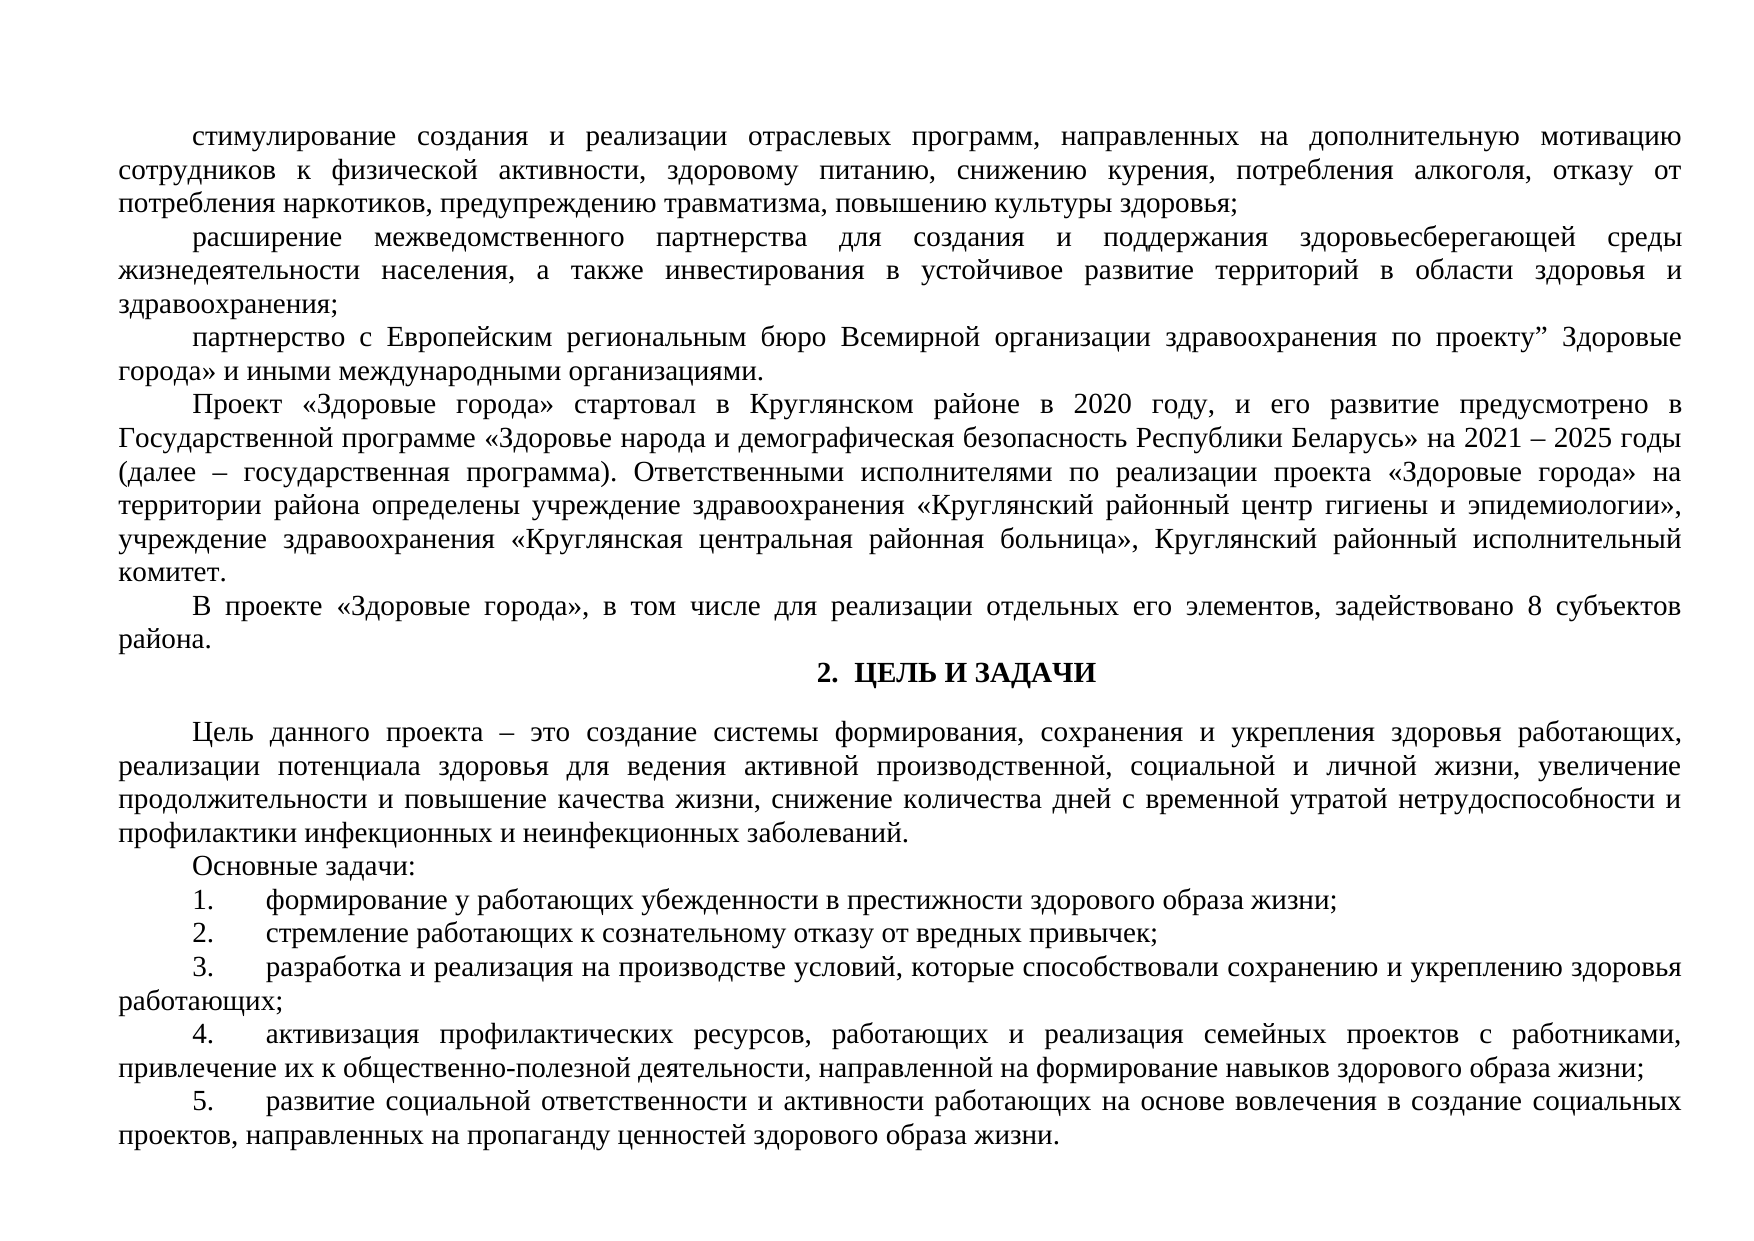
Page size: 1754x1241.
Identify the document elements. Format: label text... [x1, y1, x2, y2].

list стремление работающих к сознательному отказу от вредных привычек; [118, 916, 1683, 949]
list ЦЕЛЬ И ЗАДАЧИ [229, 655, 1683, 688]
list развитие социальной ответственности и активности работающих на основе вовлечения в создание социальных проектов, направленных на пропаганду ценностей здорового образа жизни. [118, 1083, 1683, 1150]
text стимулирование создания и реализации отраслевых программ, направленных на дополнительную мотивацию сотрудников к физической активности, здоровому питанию, снижению курения, потребления алкоголя, отказу от потребления наркотиков, предупреждению травматизма, повышению культуры здоровья; [118, 118, 1683, 219]
text расширение межведомственного партнерства для создания и поддержания здоровьесберегающей среды жизнедеятельности населения, а также инвестирования в устойчивое развитие территорий в области здоровья и здравоохранения; [118, 219, 1683, 319]
list формирование у работающих убежденности в престижности здорового образа жизни; [118, 882, 1683, 916]
text Цель данного проекта – это создание системы формирования, сохранения и укрепления здоровья работающих, реализации потенциала здоровья для ведения активной производственной, социальной и личной жизни, увеличение продолжительности и повышение качества жизни, снижение количества дней с временной утратой нетрудоспособности и профилактики инфекционных и неинфекционных заболеваний. [118, 714, 1683, 848]
text партнерство с Европейским региональным бюро Всемирной организации здравоохранения по проекту” Здоровые города» и иными международными организациями. [118, 319, 1683, 387]
text Основные задачи: [118, 848, 1683, 882]
text Проект «Здоровые города» стартовал в Круглянском районе в 2020 году, и его развитие предусмотрено в Государственной программе «Здоровье народа и демографическая безопасность Республики Беларусь» на 2021 – 2025 годы (далее – государственная программа). Ответственными исполнителями по реализации проекта «Здоровые города» на территории района определены учреждение здравоохранения «Круглянский районный центр гигиены и эпидемиологии», учреждение здравоохранения «Круглянская центральная районная больница», Круглянский районный исполнительный комитет. [118, 387, 1683, 588]
list активизация профилактических ресурсов, работающих и реализация семейных проектов с работниками, привлечение их к общественно-полезной деятельности, направленной на формирование навыков здорового образа жизни; [118, 1016, 1683, 1083]
list разработка и реализация на производстве условий, которые способствовали сохранению и укреплению здоровья работающих; [118, 949, 1683, 1016]
text В проекте «Здоровые города», в том числе для реализации отдельных его элементов, задействовано 8 субъектов района. [118, 588, 1683, 655]
